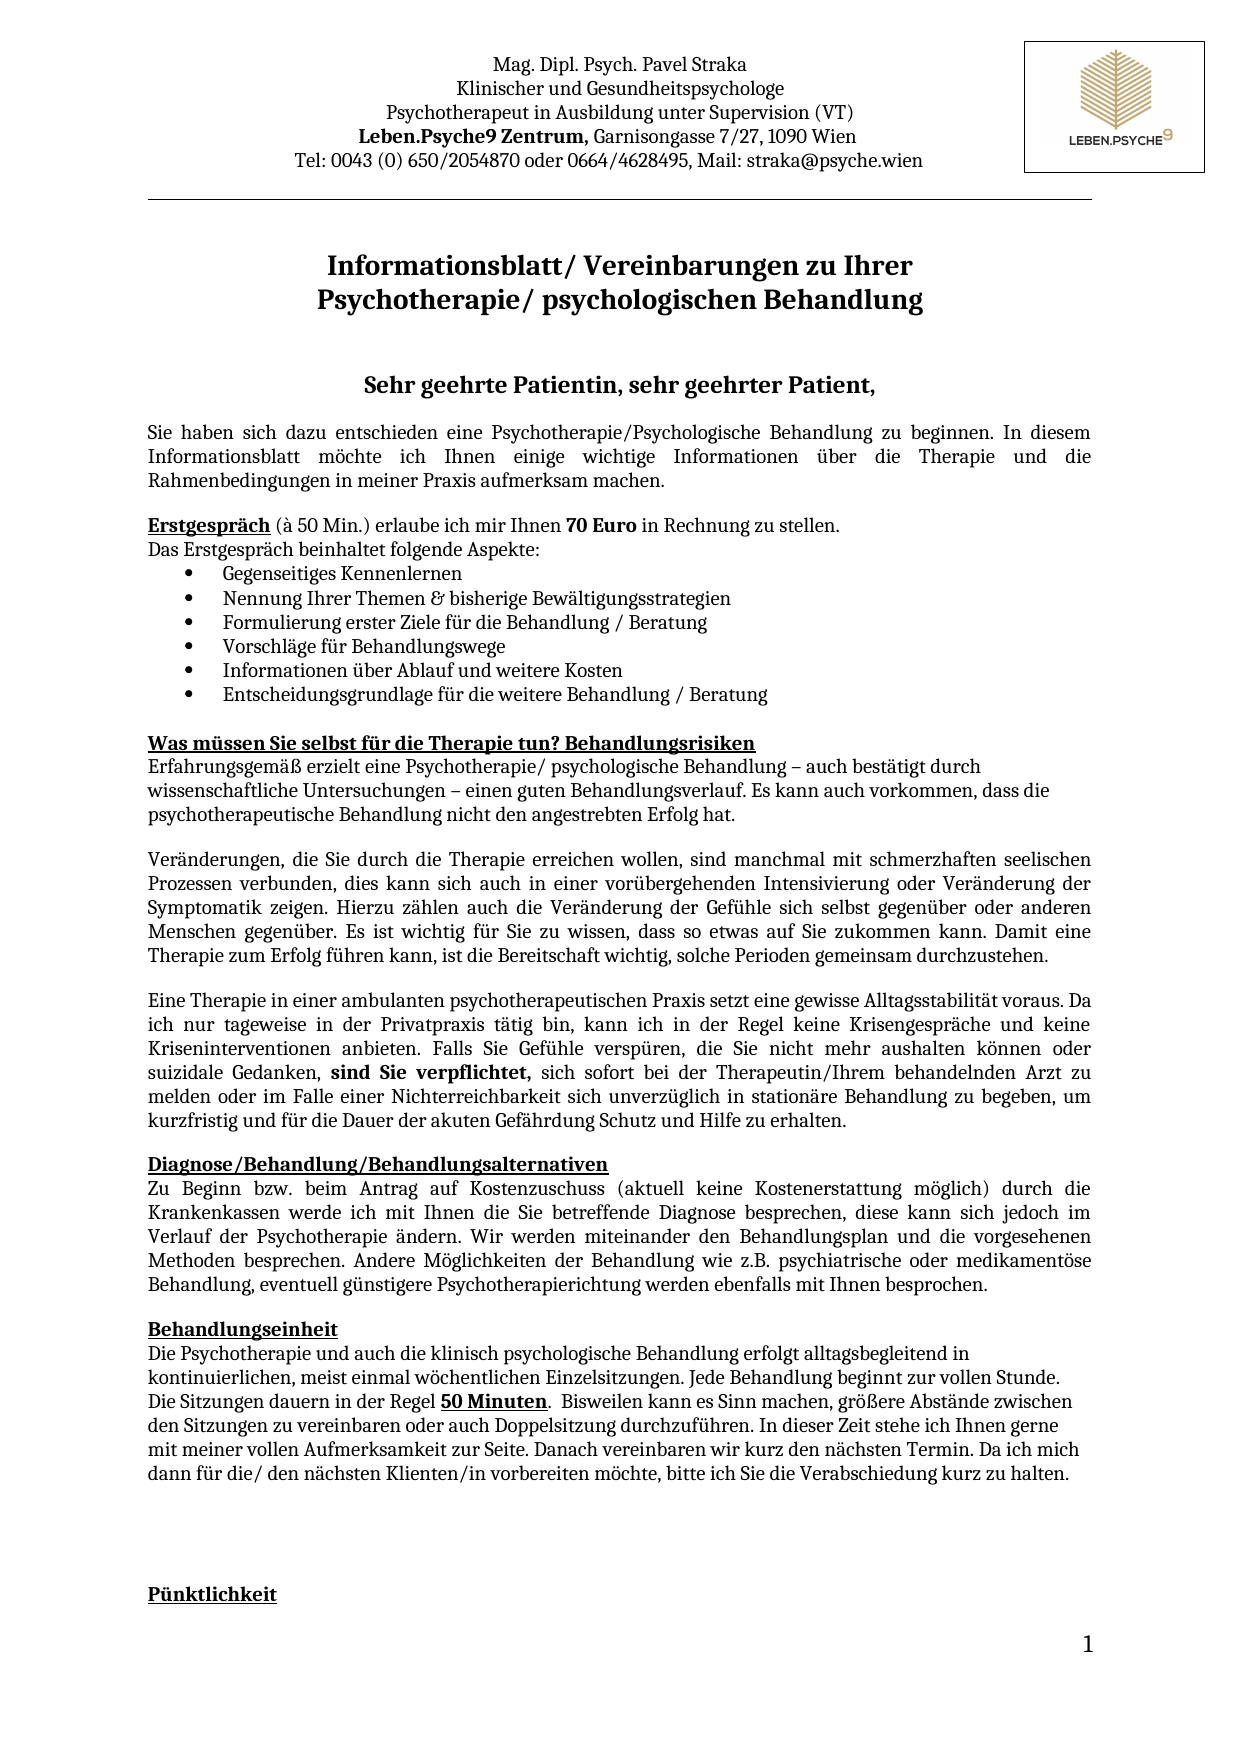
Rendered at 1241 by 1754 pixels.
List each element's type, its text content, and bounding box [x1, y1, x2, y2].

text Veränderungen, die Sie durch die Therapie erreichen wollen, sind manchmal mit schmerzhaften seelischen Prozessen verbunden, dies kann sich auch in einer vorübergehenden Intensivierung oder Veränderung der Symptomatik zeigen. Hierzu zählen auch die Veränderung der Gefühle sich selbst gegenüber oder anderen Menschen gegenüber. Es ist wichtig für Sie zu wissen, dass so etwas auf Sie zukommen kann. Damit eine Therapie zum Erfolg führen kann, ist die Bereitschaft wichtig, solche Perioden gemeinsam durchzustehen. [148, 848, 1092, 968]
text Diagnose/Behandlung/Behandlungsalternativen [148, 1153, 1092, 1177]
text Was müssen Sie selbst für die Therapie tun? Behandlungsrisiken Erfahrungsgemäß erzielt eine Psychotherapie/ psychologische Behandlung – auch bestätigt durch wissenschaftliche Untersuchungen – einen guten Behandlungsverlauf. Es kann auch vorkommen, dass die psychotherapeutische Behandlung nicht den angestrebten Erfolg hat. [148, 731, 1092, 827]
list Nennung Ihrer Themen & bisherige Bewältigungsstrategien [185, 586, 1092, 610]
list Gegenseitiges Kennenlernen [185, 562, 1092, 586]
text Das Erstgespräch beinhaltet folgende Aspekte: [148, 538, 1092, 562]
list Vorschläge für Behandlungswege [185, 634, 1092, 658]
text Erstgespräch (à 50 Min.) erlaube ich mir Ihnen 70 Euro in Rechnung zu stellen. [148, 514, 1092, 538]
text Sie haben sich dazu entschieden eine Psychotherapie/Psychologische Behandlung zu beginnen. In diesem Informationsblatt möchte ich Ihnen einige wichtige Informationen über die Therapie und die Rahmenbedingungen in meiner Praxis aufmerksam machen. [148, 421, 1092, 493]
list Informationen über Ablauf und weitere Kosten [185, 659, 1092, 683]
subtitle Psychotherapie/ psychologischen Behandlung [148, 283, 1092, 317]
subtitle Informationsblatt/ Vereinbarungen zu Ihrer [148, 249, 1092, 283]
text Behandlungseinheit [148, 1318, 1092, 1342]
text Die Psychotherapie und auch die klinisch psychologische Behandlung erfolgt alltagsbegleitend in kontinuierlichen, meist einmal wöchentlichen Einzelsitzungen. Jede Behandlung beginnt zur vollen Stunde. Die Sitzungen dauern in der Regel 50 Minuten. Bisweilen kann es Sinn machen, größere Abstände zwischen den Sitzungen zu vereinbaren oder auch Doppelsitzung durchzuführen. In dieser Zeit stehe ich Ihnen gerne mit meiner vollen Aufmerksamkeit zur Seite. Danach vereinbaren wir kurz den nächsten Termin. Da ich mich dann für die/ den nächsten Klienten/in vorbereiten möchte, bitte ich Sie die Verabschiedung kurz zu halten. [148, 1342, 1092, 1486]
text Pünktlichkeit [148, 1582, 1092, 1606]
text Zu Beginn bzw. beim Antrag auf Kostenzuschuss (aktuell keine Kostenerstattung möglich) durch die Krankenkassen werde ich mit Ihnen die Sie betreffende Diagnose besprechen, diese kann sich jedoch im Verlauf der Psychotherapie ändern. Wir werden miteinander den Behandlungsplan und die vorgesehenen Methoden besprechen. Andere Möglichkeiten der Behandlung wie z.B. psychiatrische oder medikamentöse Behandlung, eventuell günstigere Psychotherapierichtung werden ebenfalls mit Ihnen besprochen. [148, 1177, 1092, 1297]
list Formulierung erster Ziele für die Behandlung / Beratung [185, 610, 1092, 634]
picture [1039, 49, 1193, 146]
list Entscheidungsgrundlage für die weitere Behandlung / Beratung [185, 683, 1092, 707]
text Eine Therapie in einer ambulanten psychotherapeutischen Praxis setzt eine gewisse Alltagsstabilität voraus. Da ich nur tageweise in der Privatpraxis tätig bin, kann ich in der Regel keine Krisengespräche und keine Kriseninterventionen anbieten. Falls Sie Gefühle verspüren, die Sie nicht mehr aushalten können oder suizidale Gedanken, sind Sie verpflichtet, sich sofort bei der Therapeutin/Ihrem behandelnden Arzt zu melden oder im Falle einer Nichterreichbarkeit sich unverzüglich in stationäre Behandlung zu begeben, um kurzfristig und für die Dauer der akuten Gefährdung Schutz und Hilfe zu erhalten. [148, 988, 1092, 1132]
text Sehr geehrte Patientin, sehr geehrter Patient, [148, 371, 1092, 400]
